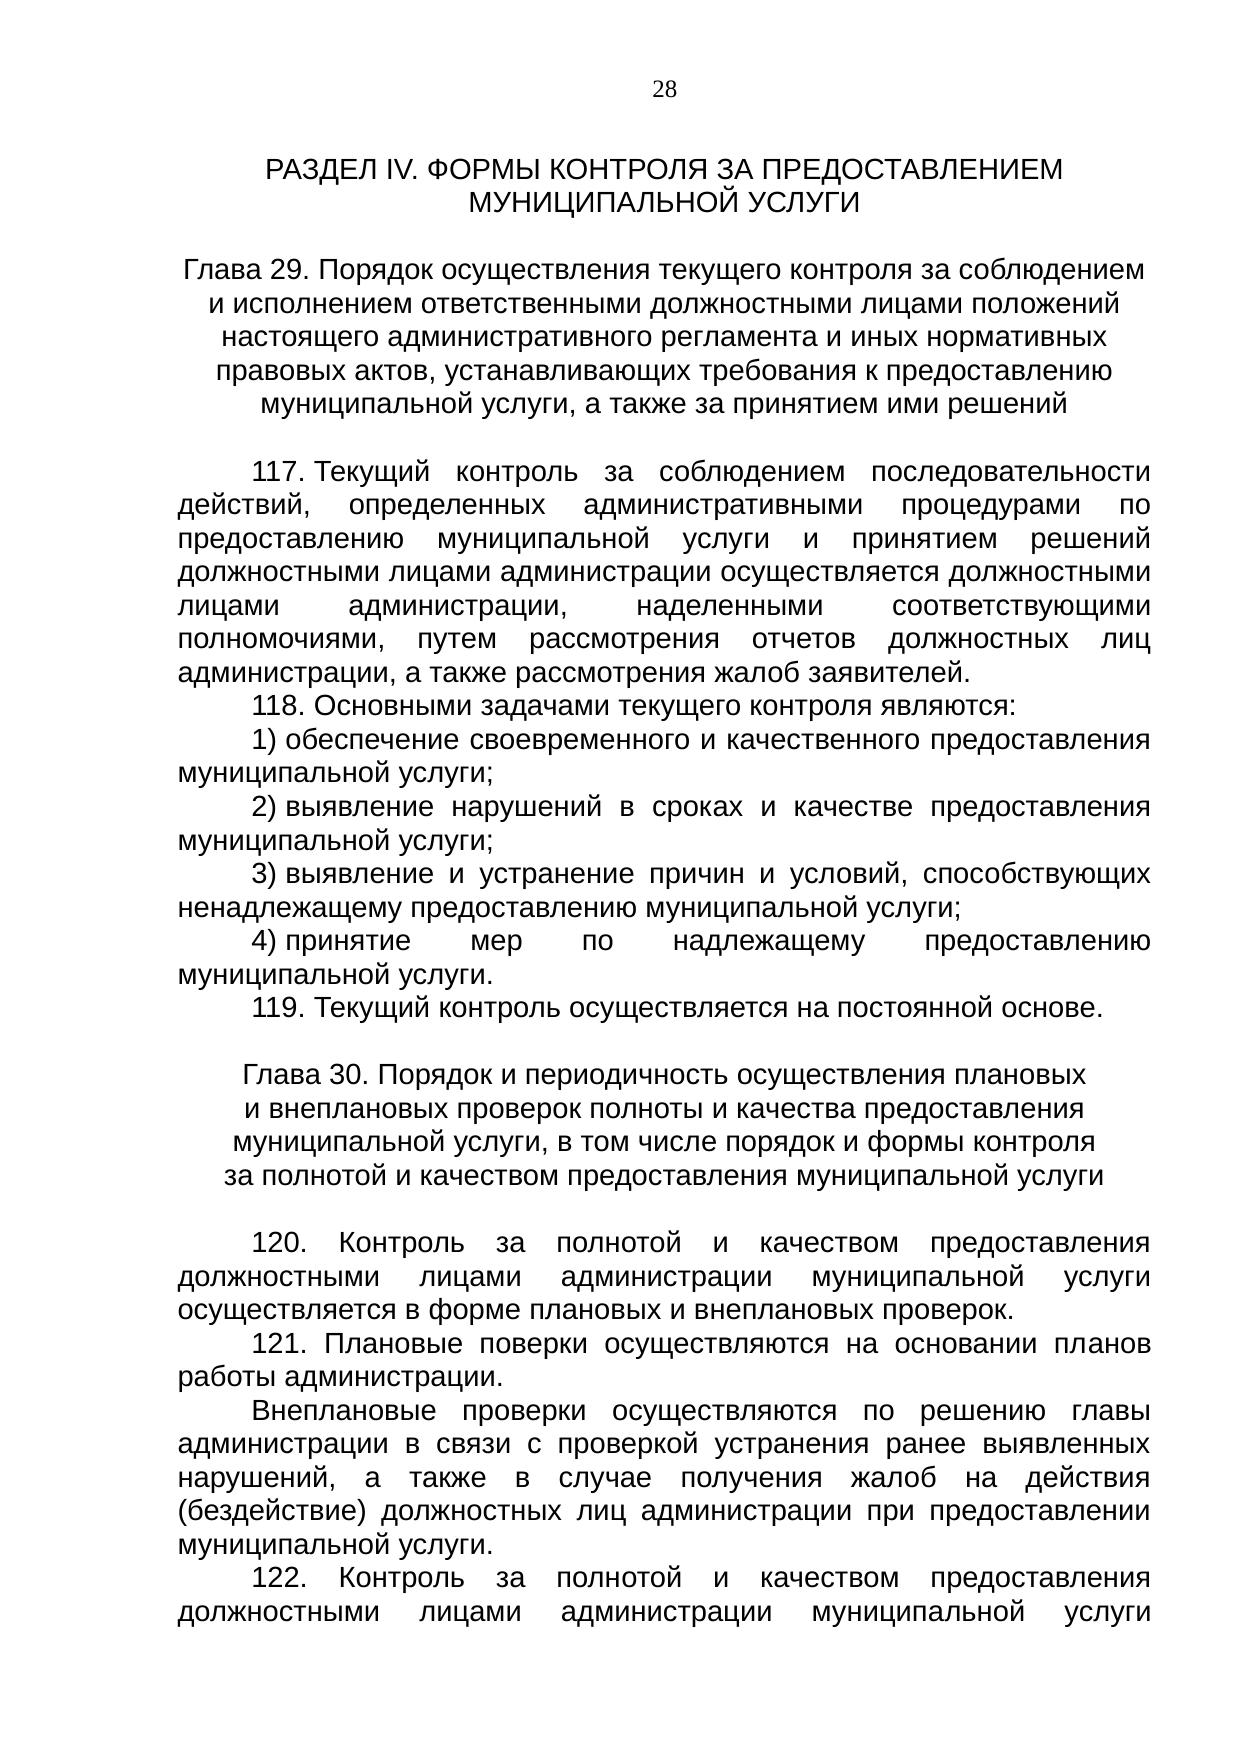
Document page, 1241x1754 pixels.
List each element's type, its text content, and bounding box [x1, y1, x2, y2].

text 4) принятие мер по надлежащему предоставлению муниципальной услуги. [177, 923, 1152, 990]
text Глава 29. Порядок осуществления текущего контроля за соблюдением и исполнением ответственными должностными лицами положений настоящего административного регламента и иных нормативных правовых актов, устанавливающих требования к предоставлению муниципальной услуги, а также за принятием ими решений [177, 252, 1152, 420]
text 117. Текущий контроль за соблюдением последовательности действий, определенных административными процедурами по предоставлению муниципальной услуги и принятием решений должностными лицами администрации осуществляется должностными лицами администрации, наделенными соответствующими полномочиями, путем рассмотрения отчетов должностных лиц администрации, а также рассмотрения жалоб заявителей. [177, 453, 1152, 688]
text 118. Основными задачами текущего контроля являются: [177, 688, 1152, 722]
text РАЗДЕЛ IV. ФОРМЫ КОНТРОЛЯ ЗА ПРЕДОСТАВЛЕНИЕМ МУНИЦИПАЛЬНОЙ УСЛУГИ [177, 152, 1152, 219]
text 119. Текущий контроль осуществляется на постоянной основе. [177, 990, 1152, 1024]
text 2) выявление нарушений в сроках и качестве предоставления муниципальной услуги; [177, 789, 1152, 856]
text Внеплановые проверки осуществляются по решению главы администрации в связи с проверкой устранения ранее выявленных нарушений, а также в случае получения жалоб на действия (бездействие) должностных лиц администрации при предоставлении муниципальной услуги. [177, 1393, 1152, 1560]
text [177, 1560, 1152, 1627]
text 1) обеспечение своевременного и качественного предоставления муниципальной услуги; [177, 722, 1152, 789]
text 120. Контроль за полнотой и качеством предоставления должностными лицами администрации муниципальной услуги осуществляется в форме плановых и внеплановых проверок. [177, 1225, 1152, 1326]
text Глава 30. Порядок и периодичность осуществления плановых и внеплановых проверок полноты и качества предоставления муниципальной услуги, в том числе порядок и формы контроля за полнотой и качеством предоставления муниципальной услуги [177, 1057, 1152, 1191]
text 121. Плановые поверки осуществляются на основании планов работы администрации. [177, 1326, 1152, 1393]
text 3) выявление и устранение причин и условий, способствующих ненадлежащему предоставлению муниципальной услуги; [177, 856, 1152, 923]
